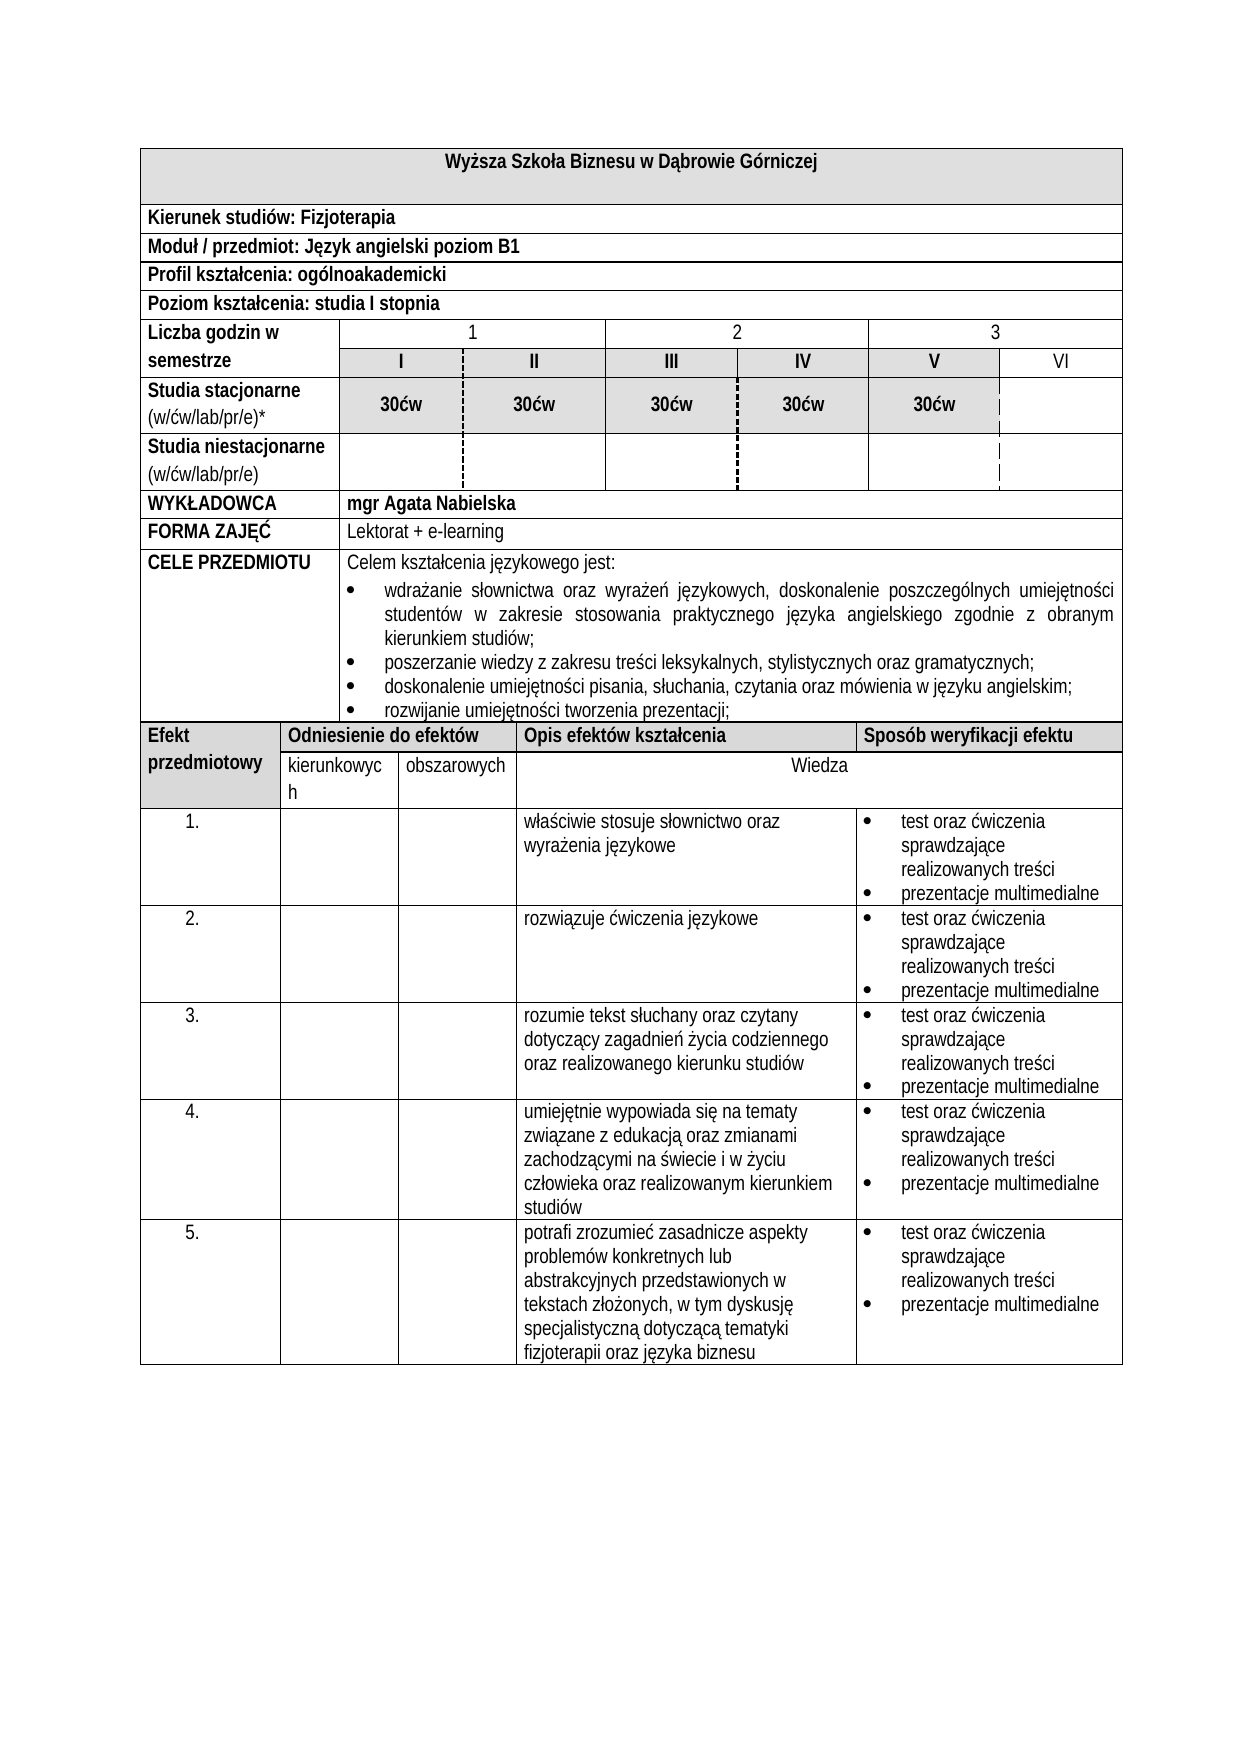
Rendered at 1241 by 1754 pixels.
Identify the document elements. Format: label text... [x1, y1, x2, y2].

table_cell 30ćw [869, 378, 1000, 433]
table_cell [399, 1100, 516, 1219]
table_cell [606, 434, 737, 489]
table_cell [399, 809, 516, 905]
table_cell [869, 434, 1000, 489]
table_cell [399, 1003, 516, 1098]
table_cell 30ćw [463, 378, 605, 433]
table_cell test oraz ćwiczenia sprawdzające realizowanych treści prezentacje multimedialne [857, 809, 1122, 905]
table_cell Lektorat + e-learning [340, 519, 1122, 549]
table_cell Poziom kształcenia: studia I stopnia [141, 291, 1122, 319]
table_cell [340, 434, 463, 489]
table_cell [281, 809, 398, 905]
table_cell [141, 809, 280, 905]
table_cell test oraz ćwiczenia sprawdzające realizowanych treści prezentacje multimedialne [857, 906, 1122, 1002]
table_cell IV [738, 349, 868, 377]
table_cell Studia niestacjonarne (w/ćw/lab/pr/e) [141, 434, 339, 489]
table_cell II [463, 349, 605, 377]
table_cell Opis efektów kształcenia [517, 723, 856, 751]
table_cell potrafi zrozumieć zasadnicze aspekty problemów konkretnych lub abstrakcyjnych przedstawionych w tekstach złożonych, w tym dyskusję specjalistyczną dotyczącą tematyki fizjoterapii oraz języka biznesu [517, 1220, 856, 1364]
table_cell [1000, 378, 1122, 433]
table_cell [399, 906, 516, 1002]
table_cell Liczba godzin w semestrze [141, 320, 339, 377]
table_cell 30ćw [738, 378, 868, 433]
table_cell [1000, 434, 1122, 489]
table_cell rozwiązuje ćwiczenia językowe [517, 906, 856, 1002]
table_cell Wiedza [517, 753, 1122, 808]
table_cell Odniesienie do efektów [281, 723, 516, 751]
table_cell [399, 1220, 516, 1364]
table_cell Profil kształcenia: ogólnoakademicki [141, 263, 1122, 290]
table_cell FORMA ZAJĘĆ [141, 519, 339, 549]
table_cell rozumie tekst słuchany oraz czytany dotyczący zagadnień życia codziennego oraz realizowanego kierunku studiów [517, 1003, 856, 1098]
table_header Wyższa Szkoła Biznesu w Dąbrowie Górniczej [141, 149, 1122, 204]
table_cell V [869, 349, 999, 377]
table_cell [281, 1003, 398, 1098]
table_cell [738, 434, 868, 489]
table_cell 30ćw [606, 378, 737, 433]
table_cell mgr Agata Nabielska [340, 491, 1122, 518]
table_cell kierunkowych [281, 753, 398, 808]
table_cell Kierunek studiów: Fizjoterapia [141, 205, 1122, 232]
table_cell [281, 1100, 398, 1219]
table_cell Studia stacjonarne (w/ćw/lab/pr/e)* [141, 378, 339, 433]
table_cell [281, 906, 398, 1002]
table_cell [281, 1220, 398, 1364]
table_cell test oraz ćwiczenia sprawdzające realizowanych treści prezentacje multimedialne [857, 1100, 1122, 1219]
table_cell obszarowych [399, 753, 516, 808]
table_cell umiejętnie wypowiada się na tematy związane z edukacją oraz zmianami zachodzącymi na świecie i w życiu człowieka oraz realizowanym kierunkiem studiów [517, 1100, 856, 1219]
table_cell 1 [340, 320, 605, 348]
table_cell [141, 906, 280, 1002]
table_cell test oraz ćwiczenia sprawdzające realizowanych treści prezentacje multimedialne [857, 1220, 1122, 1364]
table_cell VI [1000, 349, 1122, 377]
table_cell Celem kształcenia językowego jest: wdrażanie słownictwa oraz wyrażeń językowych, doskonalenie poszczególnych umiejętności studentów w zakresie stosowania praktycznego języka angielskiego zgodnie z obranym kierunkiem studiów; poszerzanie wiedzy z zakresu treści leksykalnych, stylistycznych oraz gramatycznych; doskonalenie umiejętności pisania, słuchania, czytania oraz mówienia w języku angielskim; rozwijanie umiejętności tworzenia prezentacji; [340, 550, 1122, 721]
table_cell WYKŁADOWCA [141, 491, 339, 518]
table_cell Efekt przedmiotowy [141, 723, 280, 808]
table_cell [141, 1220, 280, 1364]
table_cell 2 [606, 320, 868, 348]
table_cell Moduł / przedmiot: Język angielski poziom B1 [141, 234, 1122, 261]
table_cell I [340, 349, 463, 377]
table_cell [141, 1003, 280, 1098]
table_cell 30ćw [340, 378, 463, 433]
table_cell Sposób weryfikacji efektu [857, 723, 1122, 751]
table_cell CELE PRZEDMIOTU [141, 550, 339, 721]
table_cell [141, 1100, 280, 1219]
table_cell [463, 434, 605, 489]
table_cell właściwie stosuje słownictwo oraz wyrażenia językowe [517, 809, 856, 905]
table_cell test oraz ćwiczenia sprawdzające realizowanych treści prezentacje multimedialne [857, 1003, 1122, 1098]
table_cell III [606, 349, 737, 377]
table_cell 3 [869, 320, 1122, 348]
